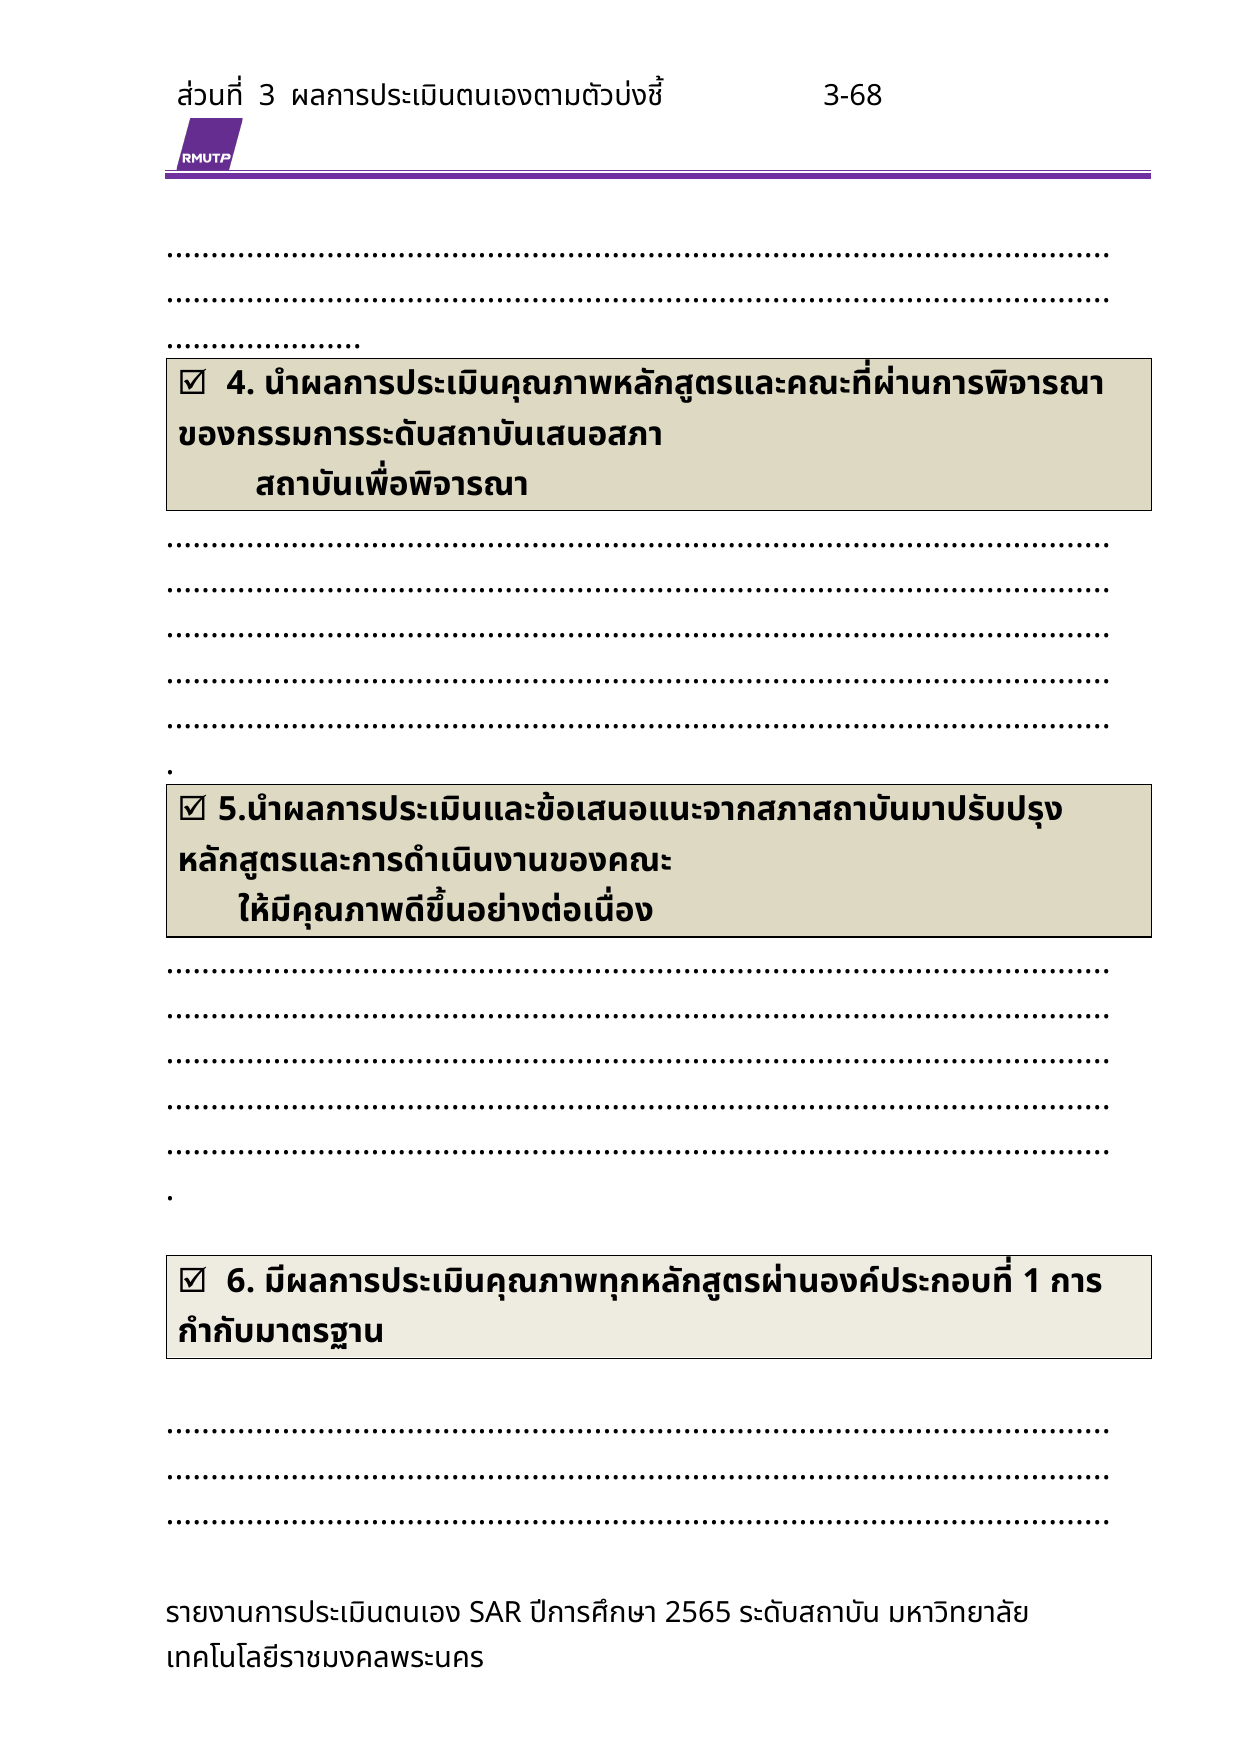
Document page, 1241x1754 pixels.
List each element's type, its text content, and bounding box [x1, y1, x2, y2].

table_header 6. มีผลการประเมินคุณภาพทุกหลักสูตรผ่านองค์ประกอบที่ 1 การกำกับมาตรฐาน [167, 1256, 1151, 1357]
text ................................................................................................................................................................................................................................................................................................................................................................................................................................................................................................................................................... [165, 511, 1122, 784]
picture [176, 118, 243, 170]
table_header 5.นำผลการประเมินและข้อเสนอแนะจากสภาสถาบันมาปรับปรุงหลักสูตรและการดำเนินงานของคณะ ให้มีคุณภาพดีขึ้นอย่างต่อเนื่อง [167, 785, 1151, 936]
text ................................................................................................................................................................................................................................................................................................................................................................................................................................................................................................................................................... [165, 937, 1122, 1210]
table_header 4. นำผลการประเมินคุณภาพหลักสูตรและคณะที่ผ่านการพิจารณาของกรรมการระดับสถาบันเสนอสภา สถาบันเพื่อพิจารณา [167, 359, 1151, 510]
